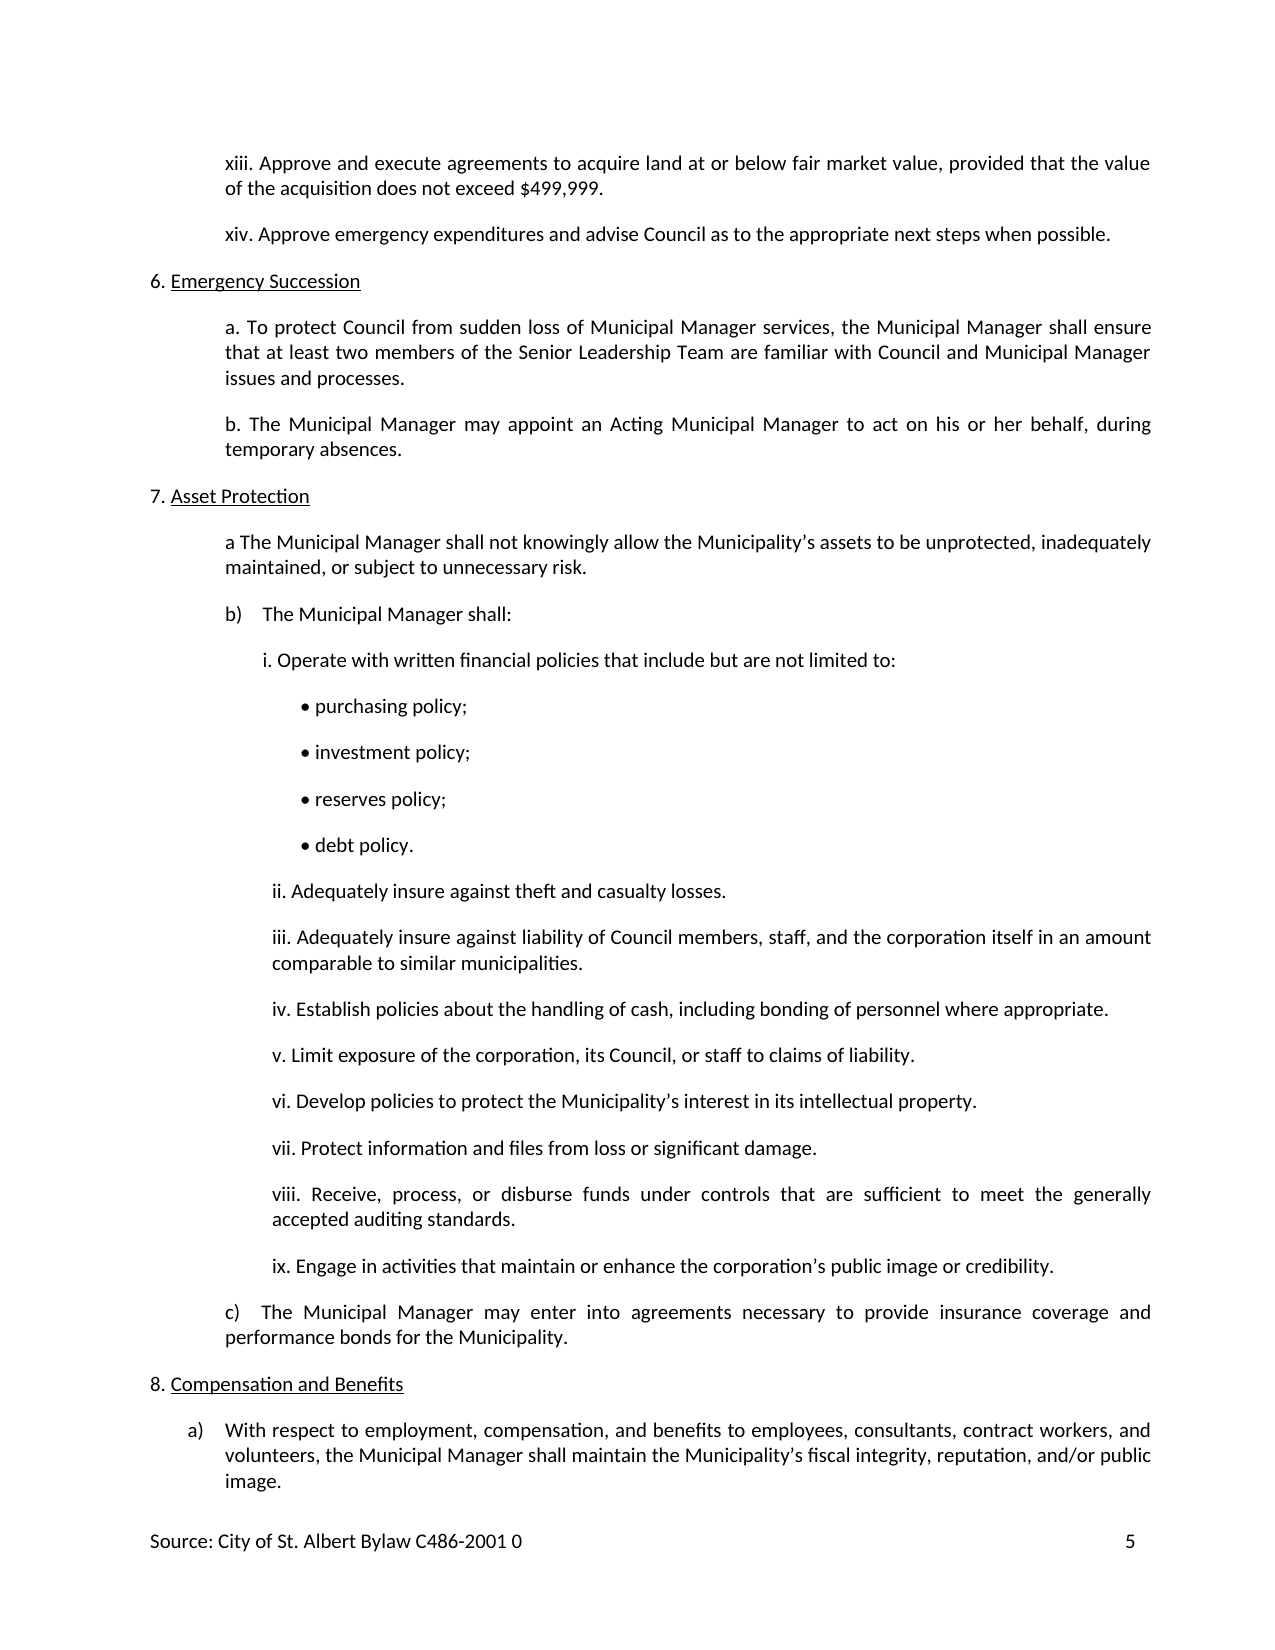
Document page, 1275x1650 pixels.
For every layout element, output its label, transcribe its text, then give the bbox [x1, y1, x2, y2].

text • investment policy; [300, 739, 1153, 765]
text • purchasing policy; [300, 693, 1153, 719]
text a. To protect Council from sudden loss of Municipal Manager services, the Municipal Manager shall ensure that at least two members of the Senior Leadership Team are familiar with Council and Municipal Manager issues and processes. [225, 314, 1153, 390]
list With respect to employment, compensation, and benefits to employees, consultants, contract workers, and volunteers, the Municipal Manager shall maintain the Municipality’s fiscal integrity, reputation, and/or public image. [187, 1417, 1153, 1493]
text xiv. Approve emergency expenditures and advise Council as to the appropriate next steps when possible. [225, 222, 1153, 247]
text • reserves policy; [300, 786, 1153, 811]
list The Municipal Manager shall: [225, 601, 1153, 626]
text xiii. Approve and execute agreements to acquire land at or below fair market value, provided that the value of the acquisition does not exceed $499,999. [225, 150, 1153, 201]
text • debt policy. [300, 832, 1153, 857]
text i. Operate with written financial policies that include but are not limited to: [262, 647, 1153, 672]
text v. Limit exposure of the corporation, its Council, or staff to claims of liability. [272, 1042, 1153, 1068]
text c) The Municipal Manager may enter into agreements necessary to provide insurance coverage and performance bonds for the Municipality. [225, 1299, 1153, 1350]
text b. The Municipal Manager may appoint an Acting Municipal Manager to act on his or her behalf, during temporary absences. [225, 411, 1153, 462]
text ii. Adequately insure against theft and casualty losses. [272, 878, 1153, 904]
text 7. Asset Protection [150, 483, 1153, 508]
text 8. Compensation and Benefits [150, 1371, 1153, 1396]
text vi. Develop policies to protect the Municipality’s interest in its intellectual property. [272, 1089, 1153, 1114]
text a The Municipal Manager shall not knowingly allow the Municipality’s assets to be unprotected, inadequately maintained, or subject to unnecessary risk. [225, 529, 1153, 580]
text vii. Protect information and files from loss or significant damage. [272, 1135, 1153, 1160]
text viii. Receive, process, or disburse funds under controls that are sufficient to meet the generally accepted auditing standards. [272, 1181, 1153, 1232]
text iv. Establish policies about the handling of cash, including bonding of personnel where appropriate. [272, 996, 1153, 1022]
text 6. Emergency Succession [150, 268, 1153, 293]
text iii. Adequately insure against liability of Council members, staff, and the corporation itself in an amount comparable to similar municipalities. [272, 924, 1153, 975]
text ix. Engage in activities that maintain or enhance the corporation’s public image or credibility. [272, 1253, 1153, 1278]
